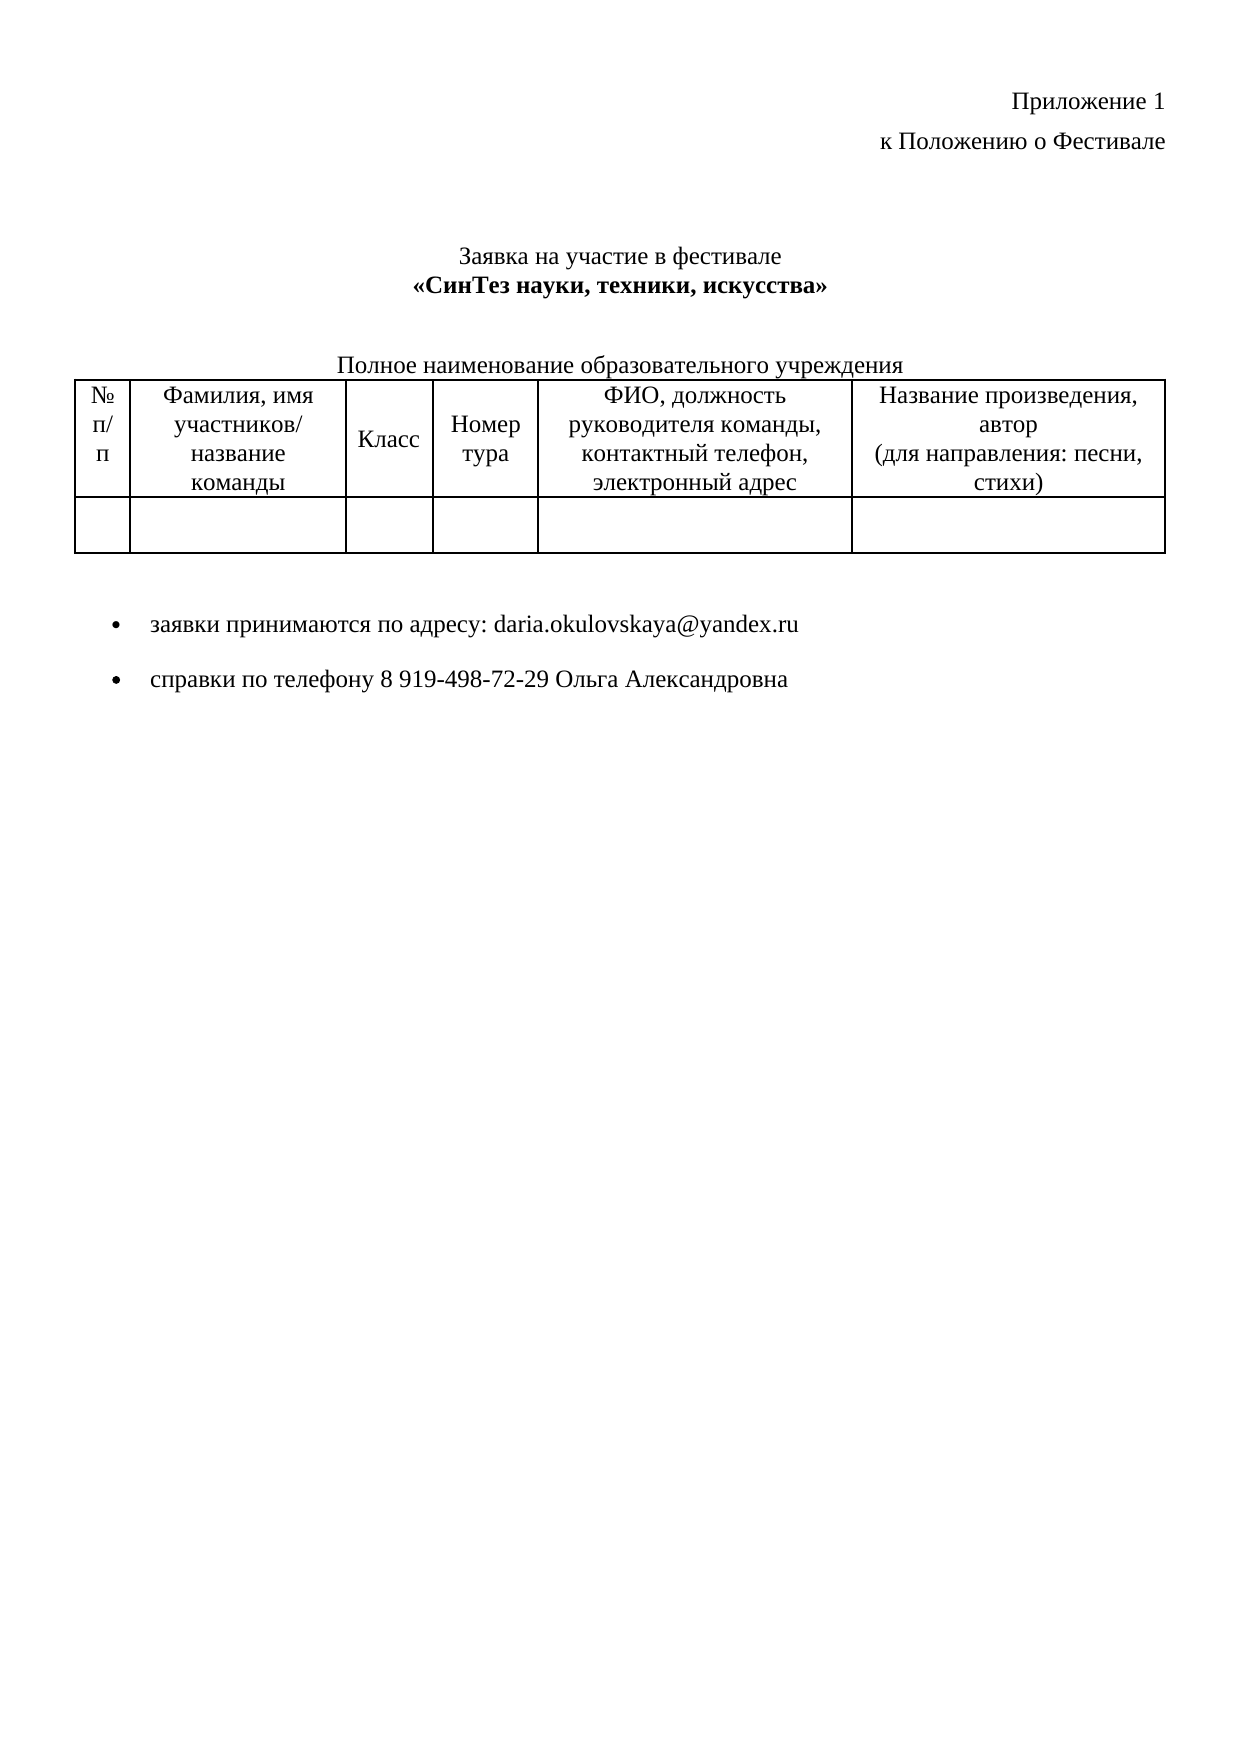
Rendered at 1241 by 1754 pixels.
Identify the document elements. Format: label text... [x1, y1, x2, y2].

text к Положению о Фестивале [75, 115, 1165, 155]
table_cell [434, 498, 537, 552]
table_header Класс [347, 381, 432, 496]
table_header № п/п [76, 381, 129, 496]
table_cell [347, 498, 432, 552]
list заявки принимаются по адресу: daria.okulovskaya@yandex.ru [112, 583, 1165, 638]
text «СинТез науки, техники, искусства» [75, 270, 1165, 299]
text Заявка на участие в фестивале [75, 241, 1165, 270]
table_header Фамилия, имя участников/ название команды [131, 381, 345, 496]
table_cell [76, 498, 129, 552]
table_header Название произведения, автор (для направления: песни, стихи) [853, 381, 1164, 496]
table_header ФИО, должность руководителя команды, контактный телефон, электронный адрес [539, 381, 851, 496]
table_cell [853, 498, 1164, 552]
table_header Номер тура [434, 381, 537, 496]
list справки по телефону 8 919-498-72-29 Ольга Александровна [112, 638, 1165, 693]
text Полное наименование образовательного учреждения [75, 324, 1165, 378]
table_cell [131, 498, 345, 552]
table_cell [539, 498, 851, 552]
text Приложение 1 [75, 75, 1165, 115]
